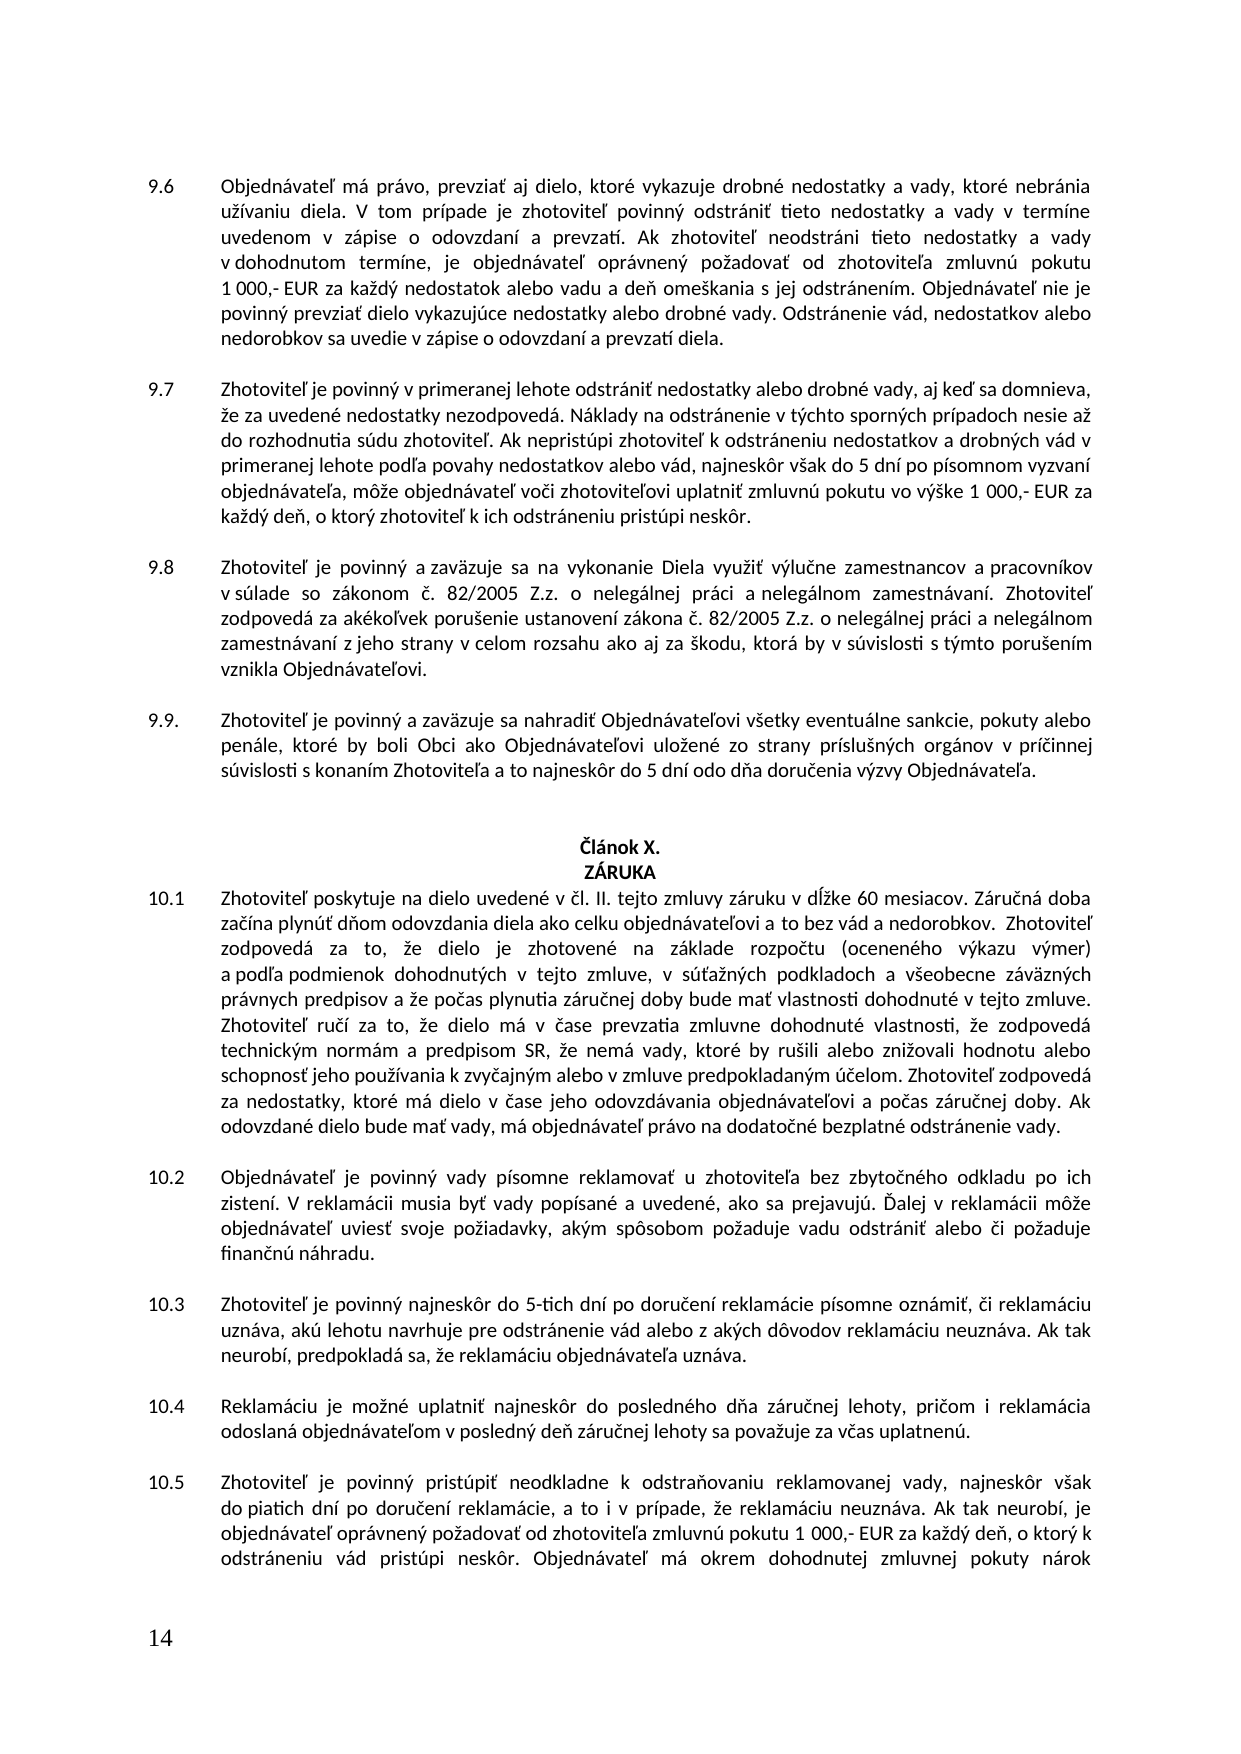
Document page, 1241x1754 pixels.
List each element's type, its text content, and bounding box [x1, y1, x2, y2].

text 10.2 Objednávateľ je povinný vady písomne reklamovať u zhotoviteľa bez zbytočného odkladu po ich zistení. V reklamácii musia byť vady popísané a uvedené, ako sa prejavujú. Ďalej v reklamácii môže objednávateľ uviesť svoje požiadavky, akým spôsobom požaduje vadu odstrániť alebo či požaduje finančnú náhradu. [148, 1164, 1093, 1266]
text 10.3 Zhotoviteľ je povinný najneskôr do 5-tich dní po doručení reklamácie písomne oznámiť, či reklamáciu uznáva, akú lehotu navrhuje pre odstránenie vád alebo z akých dôvodov reklamáciu neuznáva. Ak tak neurobí, predpokladá sa, že reklamáciu objednávateľa uznáva. [148, 1291, 1093, 1368]
text 10.1 Zhotoviteľ poskytuje na dielo uvedené v čl. II. tejto zmluvy záruku v dĺžke 60 mesiacov. Záručná doba začína plynúť dňom odovzdania diela ako celku objednávateľovi a to bez vád a nedorobkov. Zhotoviteľ zodpovedá za to, že dielo je zhotovené na základe rozpočtu (oceneného výkazu výmer) a podľa podmienok dohodnutých v tejto zmluve, v súťažných podkladoch a všeobecne záväzných právnych predpisov a že počas plynutia záručnej doby bude mať vlastnosti dohodnuté v tejto zmluve. Zhotoviteľ ručí za to, že dielo má v čase prevzatia zmluvne dohodnuté vlastnosti, že zodpovedá technickým normám a predpisom SR, že nemá vady, ktoré by rušili alebo znižovali hodnotu alebo schopnosť jeho používania k zvyčajným alebo v zmluve predpokladaným účelom. Zhotoviteľ zodpovedá za nedostatky, ktoré má dielo v čase jeho odovzdávania objednávateľovi a počas záručnej doby. Ak odovzdané dielo bude mať vady, má objednávateľ právo na dodatočné bezplatné odstránenie vady. [148, 885, 1093, 1139]
text ZÁRUKA [148, 859, 1093, 885]
text 9.7 Zhotoviteľ je povinný v primeranej lehote odstrániť nedostatky alebo drobné vady, aj keď sa domnieva, že za uvedené nedostatky nezodpovedá. Náklady na odstránenie v týchto sporných prípadoch nesie až do rozhodnutia súdu zhotoviteľ. Ak nepristúpi zhotoviteľ k odstráneniu nedostatkov a drobných vád v primeranej lehote podľa povahy nedostatkov alebo vád, najneskôr však do 5 dní po písomnom vyzvaní objednávateľa, môže objednávateľ voči zhotoviteľovi uplatniť zmluvnú pokutu vo výške 1 000,- EUR za každý deň, o ktorý zhotoviteľ k ich odstráneniu pristúpi neskôr. [148, 376, 1093, 529]
text 9.8 Zhotoviteľ je povinný a zaväzuje sa na vykonanie Diela využiť výlučne zamestnancov a pracovníkov v súlade so zákonom č. 82/2005 Z.z. o nelegálnej práci a nelegálnom zamestnávaní. Zhotoviteľ zodpovedá za akékoľvek porušenie ustanovení zákona č. 82/2005 Z.z. o nelegálnej práci a nelegálnom zamestnávaní z jeho strany v celom rozsahu ako aj za škodu, ktorá by v súvislosti s týmto porušením vznikla Objednávateľovi. [148, 554, 1093, 681]
text Článok X. [148, 834, 1093, 859]
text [148, 1469, 1093, 1571]
text 10.4 Reklamáciu je možné uplatniť najneskôr do posledného dňa záručnej lehoty, pričom i reklamácia odoslaná objednávateľom v posledný deň záručnej lehoty sa považuje za včas uplatnenú. [148, 1393, 1093, 1444]
text 9.6 Objednávateľ má právo, prevziať aj dielo, ktoré vykazuje drobné nedostatky a vady, ktoré nebránia užívaniu diela. V tom prípade je zhotoviteľ povinný odstrániť tieto nedostatky a vady v termíne uvedenom v zápise o odovzdaní a prevzatí. Ak zhotoviteľ neodstráni tieto nedostatky a vady v dohodnutom termíne, je objednávateľ oprávnený požadovať od zhotoviteľa zmluvnú pokutu 1 000,- EUR za každý nedostatok alebo vadu a deň omeškania s jej odstránením. Objednávateľ nie je povinný prevziať dielo vykazujúce nedostatky alebo drobné vady. Odstránenie vád, nedostatkov alebo nedorobkov sa uvedie v zápise o odovzdaní a prevzatí diela. [148, 173, 1093, 351]
text 9.9. Zhotoviteľ je povinný a zaväzuje sa nahradiť Objednávateľovi všetky eventuálne sankcie, pokuty alebo penále, ktoré by boli Obci ako Objednávateľovi uložené zo strany príslušných orgánov v príčinnej súvislosti s konaním Zhotoviteľa a to najneskôr do 5 dní odo dňa doručenia výzvy Objednávateľa. [148, 707, 1093, 783]
